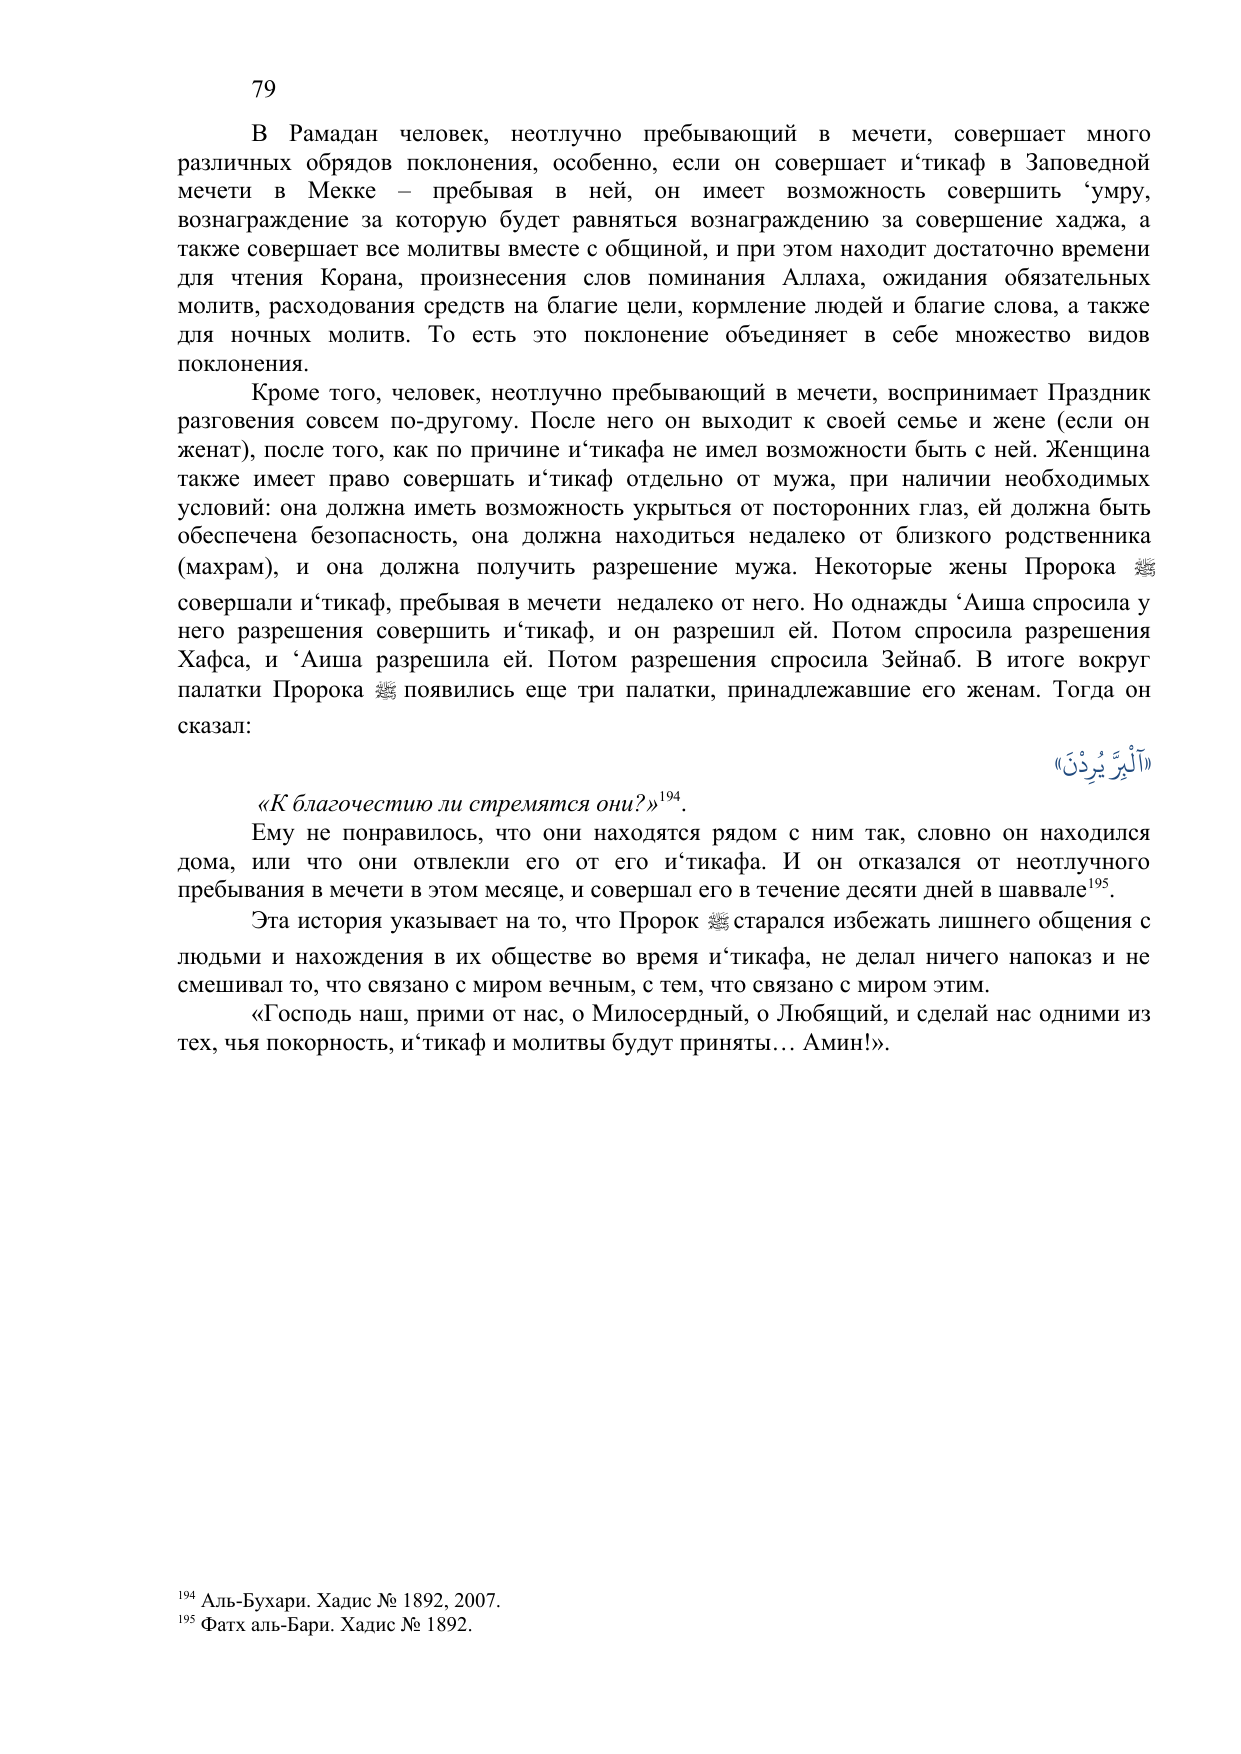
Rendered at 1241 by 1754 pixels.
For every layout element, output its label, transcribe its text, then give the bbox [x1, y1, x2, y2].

text «آلْبِرَّ يُرِدْنَ» [177, 739, 1152, 788]
text Кроме того, человек, неотлучно пребывающий в мечети, воспринимает Праздник разговения совсем по-другому. После него он выходит к своей семье и жене (если он женат), после того, как по причине и‘тикафа не имел возможности быть с ней. Женщина также имеет право совершать и‘тикаф отдельно от мужа, при наличии необходимых условий: она должна иметь возможность укрыться от посторонних глаз, ей должна быть обеспечена безопасность, она должна находиться недалеко от близкого родственника (махрам), и она должна получить разрешение мужа. Некоторые жены Пророка ج совершали и‘тикаф, пребывая в мечети недалеко от него. Но однажды ‘Аиша спросила у него разрешения совершить и‘тикаф, и он разрешил ей. Потом спросила разрешения Хафса, и ‘Аиша разрешила ей. Потом разрешения спросила Зейнаб. В итоге вокруг палатки Пророка ج появились еще три палатки, принадлежавшие его женам. Тогда он сказал: [177, 377, 1152, 739]
text «К благочестию ли стремятся они?». [177, 788, 1152, 817]
text Эта история указывает на то, что Пророк ج старался избежать лишнего общения с людьми и нахождения в их обществе во время и‘тикафа, не делал ничего напоказ и не смешивал то, что связано с миром вечным, с тем, что связано с миром этим. [177, 903, 1152, 998]
text Ему не понравилось, что они находятся рядом с ним так, словно он находился дома, или что они отвлекли его от его и‘тикафа. И он отказался от неотлучного пребывания в мечети в этом месяце, и совершал его в течение десяти дней в шаввале. [177, 817, 1152, 903]
text «Господь наш, прими от нас, о Милосердный, о Любящий, и сделай нас одними из тех, чья покорность, и‘тикаф и молитвы будут приняты… Амин!». [177, 998, 1152, 1056]
text В Рамадан человек, неотлучно пребывающий в мечети, совершает много различных обрядов поклонения, особенно, если он совершает и‘тикаф в Заповедной мечети в Мекке – пребывая в ней, он имеет возможность совершить ‘умру, вознаграждение за которую будет равняться вознаграждению за совершение хаджа, а также совершает все молитвы вместе с общиной, и при этом находит достаточно времени для чтения Корана, произнесения слов поминания Аллаха, ожидания обязательных молитв, расходования средств на благие цели, кормление людей и благие слова, а также для ночных молитв. То есть это поклонение объединяет в себе множество видов поклонения. [177, 118, 1152, 377]
